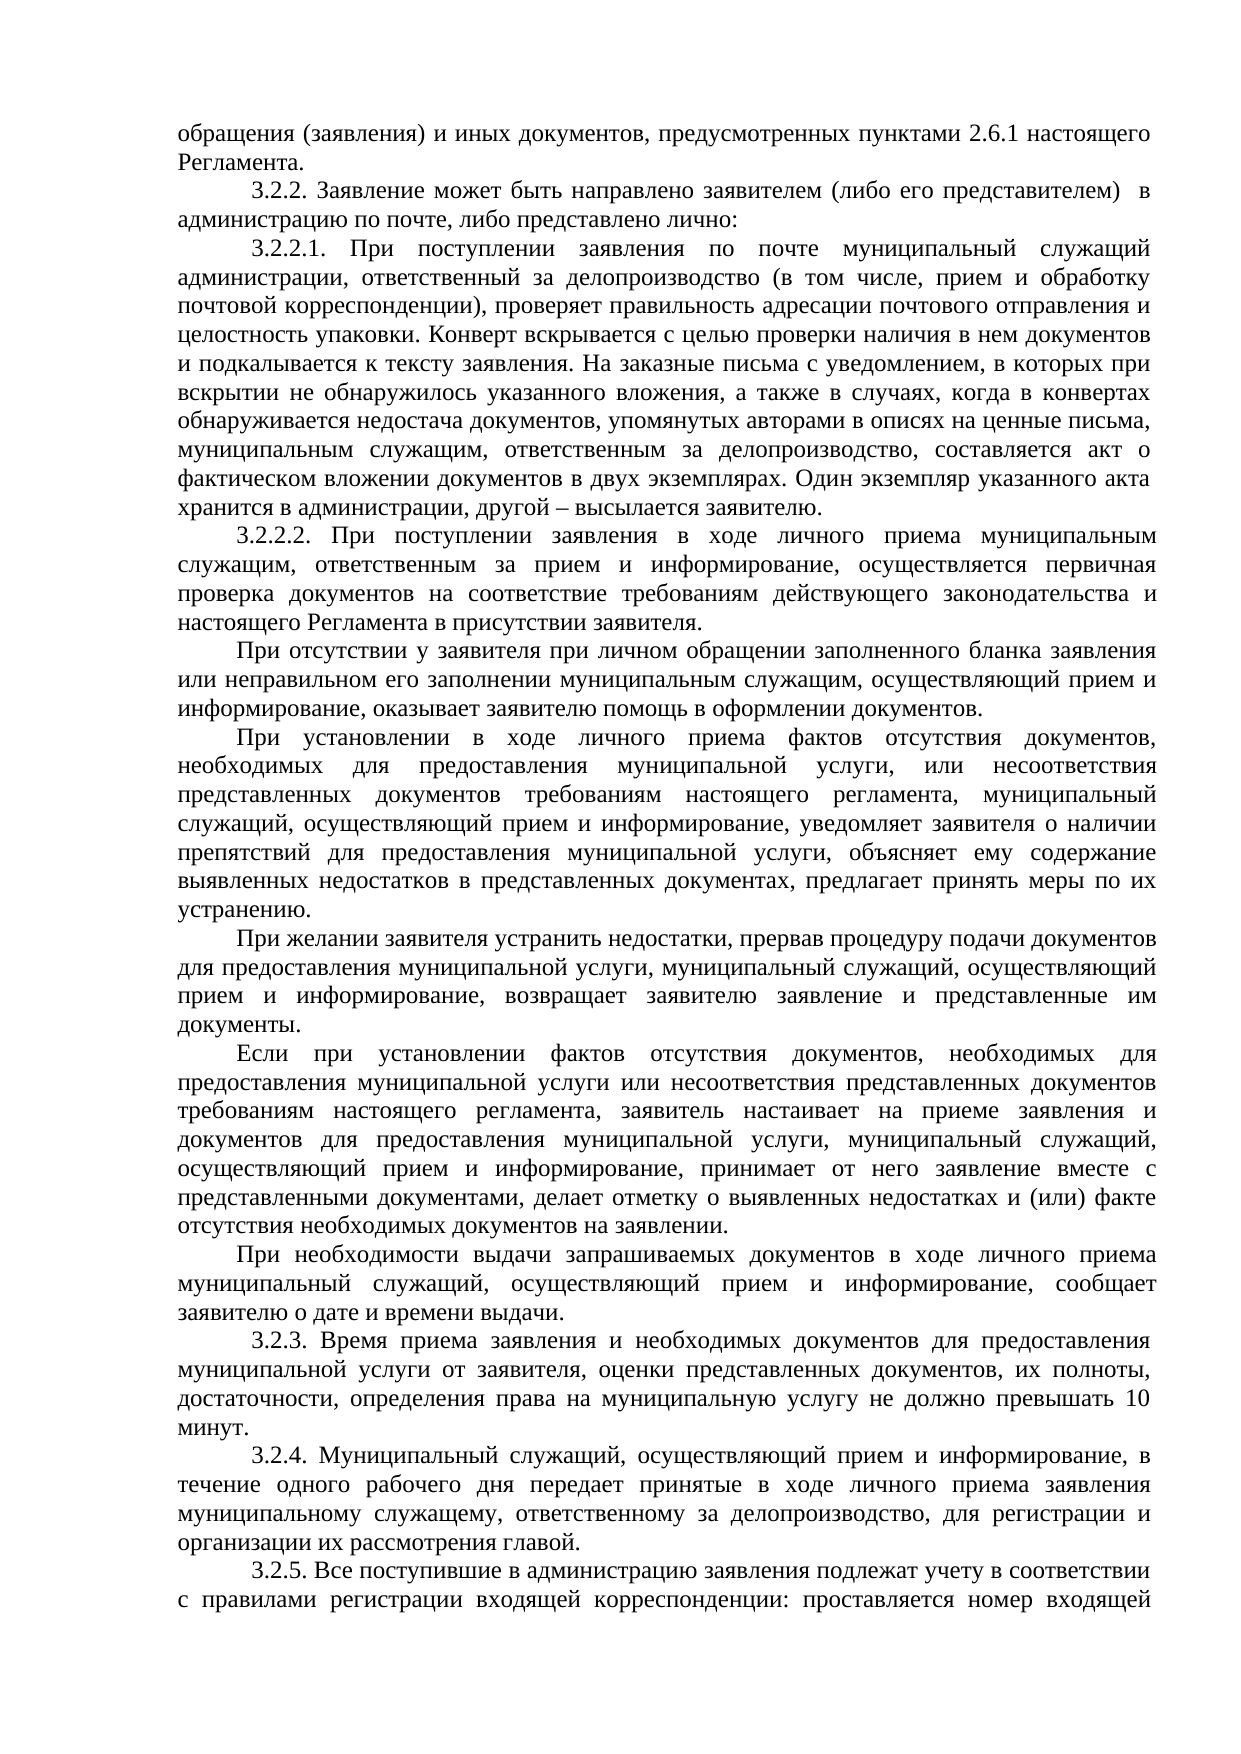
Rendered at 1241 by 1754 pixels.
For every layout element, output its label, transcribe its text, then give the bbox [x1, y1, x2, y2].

text 3.2.2. Заявление может быть направлено заявителем (либо его представителем) в администрацию по почте, либо представлено лично: [177, 176, 1152, 233]
text 3.2.2.2. При поступлении заявления в ходе личного приема муниципальным служащим, ответственным за прием и информирование, осуществляется первичная проверка документов на соответствие требованиям действующего законодательства и настоящего Регламента в присутствии заявителя. [177, 521, 1157, 636]
text Если при установлении фактов отсутствия документов, необходимых для предоставления муниципальной услуги или несоответствия представленных документов требованиям настоящего регламента, заявитель настаивает на приеме заявления и документов для предоставления муниципальной услуги, муниципальный служащий, осуществляющий прием и информирование, принимает от него заявление вместе с представленными документами, делает отметку о выявленных недостатках и (или) факте отсутствия необходимых документов на заявлении. [177, 1038, 1157, 1239]
text 3.2.3. Время приема заявления и необходимых документов для предоставления муниципальной услуги от заявителя, оценки представленных документов, их полноты, достаточности, определения права на муниципальную услугу не должно превышать 10 минут. [177, 1326, 1152, 1441]
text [177, 118, 1152, 176]
text 3.2.2.1. При поступлении заявления по почте муниципальный служащий администрации, ответственный за делопроизводство (в том числе, прием и обработку почтовой корреспонденции), проверяет правильность адресации почтового отправления и целостность упаковки. Конверт вскрывается с целью проверки наличия в нем документов и подкалывается к тексту заявления. На заказные письма с уведомлением, в которых при вскрытии не обнаружилось указанного вложения, а также в случаях, когда в конвертах обнаруживается недостача документов, упомянутых авторами в описях на ценные письма, муниципальным служащим, ответственным за делопроизводство, составляется акт о фактическом вложении документов в двух экземплярах. Один экземпляр указанного акта хранится в администрации, другой – высылается заявителю. [177, 233, 1152, 521]
text При необходимости выдачи запрашиваемых документов в ходе личного приема муниципальный служащий, осуществляющий прием и информирование, сообщает заявителю о дате и времени выдачи. [177, 1239, 1157, 1326]
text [177, 1556, 1152, 1613]
text 3.2.4. Муниципальный служащий, осуществляющий прием и информирование, в течение одного рабочего дня передает принятые в ходе личного приема заявления муниципальному служащему, ответственному за делопроизводство, для регистрации и организации их рассмотрения главой. [177, 1441, 1152, 1556]
text При установлении в ходе личного приема фактов отсутствия документов, необходимых для предоставления муниципальной услуги, или несоответствия представленных документов требованиям настоящего регламента, муниципальный служащий, осуществляющий прием и информирование, уведомляет заявителя о наличии препятствий для предоставления муниципальной услуги, объясняет ему содержание выявленных недостатков в представленных документах, предлагает принять меры по их устранению. [177, 722, 1157, 923]
text При отсутствии у заявителя при личном обращении заполненного бланка заявления или неправильном его заполнении муниципальным служащим, осуществляющий прием и информирование, оказывает заявителю помощь в оформлении документов. [177, 636, 1157, 722]
text При желании заявителя устранить недостатки, прервав процедуру подачи документов для предоставления муниципальной услуги, муниципальный служащий, осуществляющий прием и информирование, возвращает заявителю заявление и представленные им документы. [177, 923, 1157, 1038]
